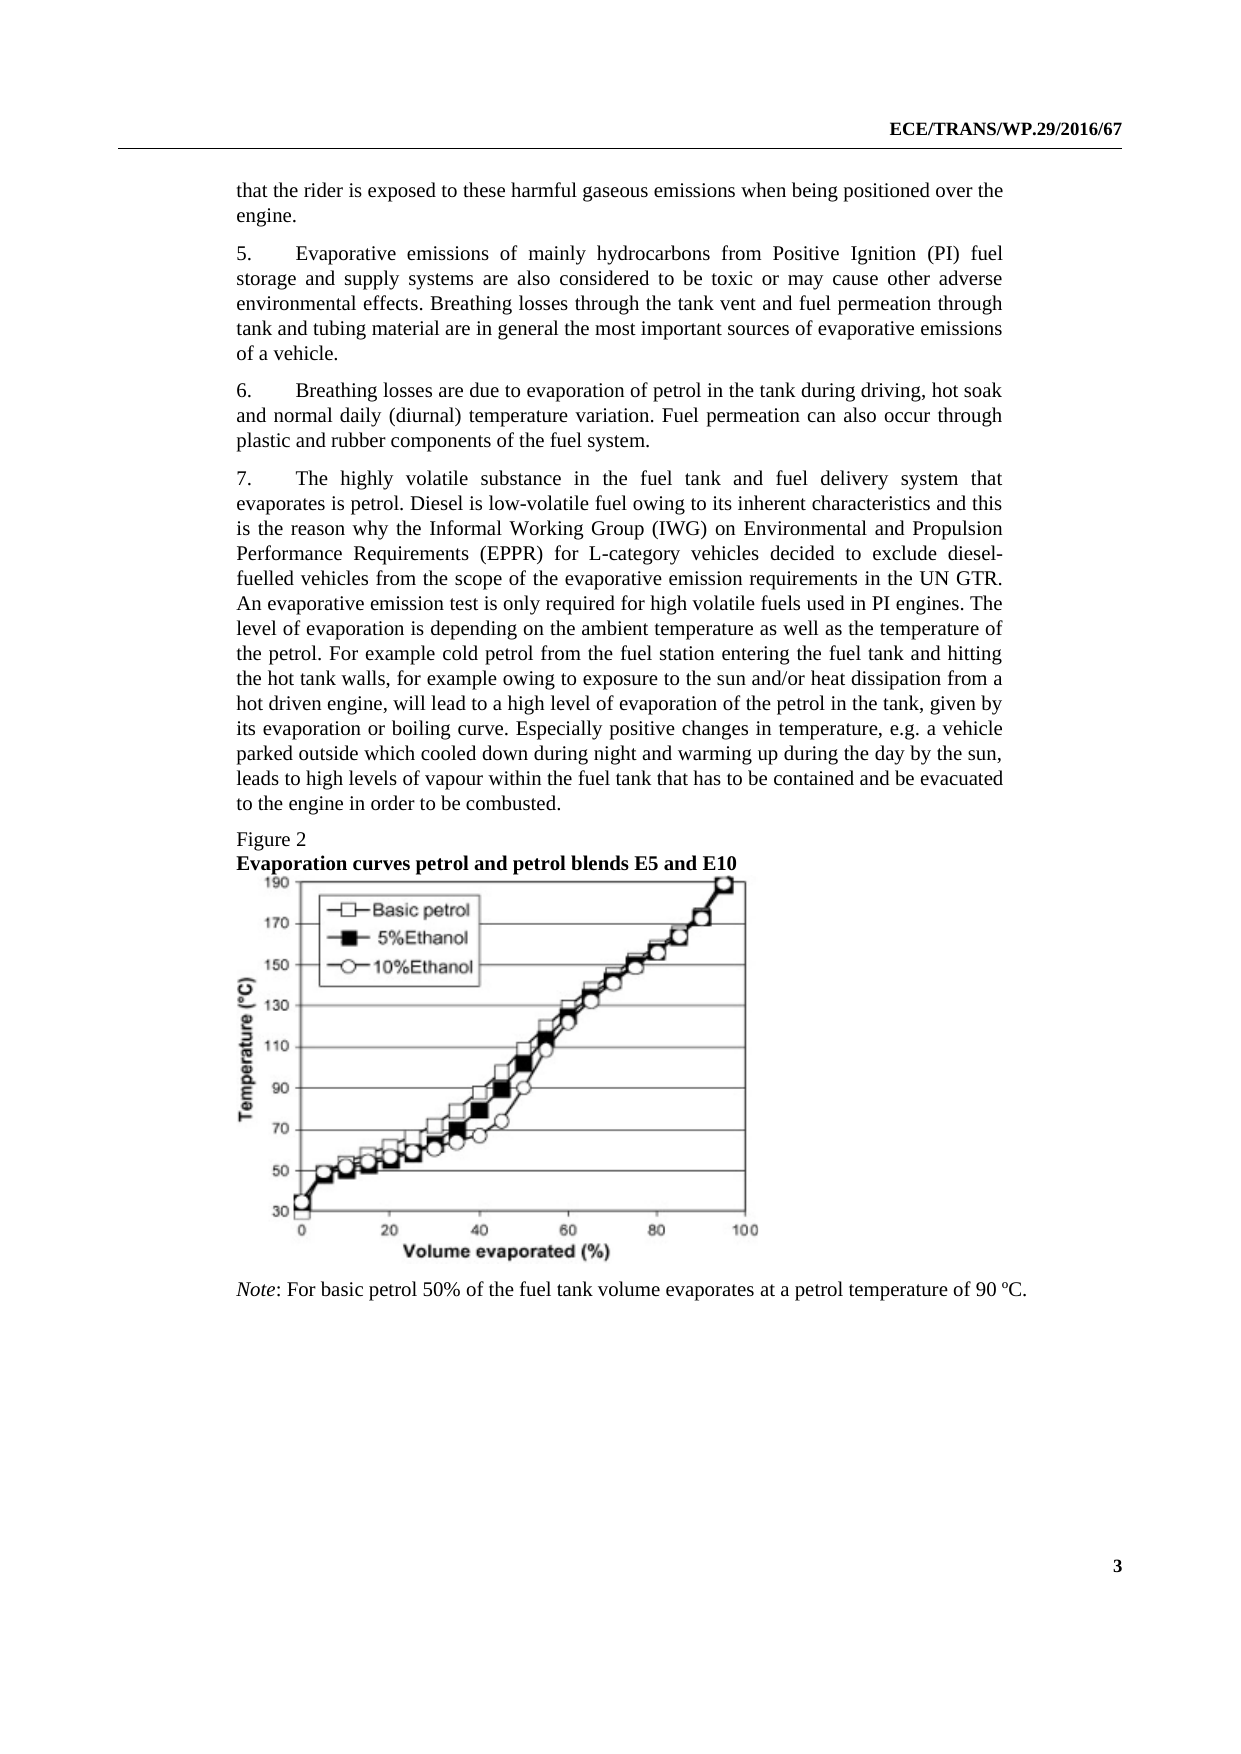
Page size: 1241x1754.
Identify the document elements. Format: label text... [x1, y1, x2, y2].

text 6. Breathing losses are due to evaporation of petrol in the tank during driving, hot soak and normal daily (diurnal) temperature variation. Fuel permeation can also occur through plastic and rubber components of the fuel system. [236, 377, 1004, 452]
text 7. The highly volatile substance in the fuel tank and fuel delivery system that evaporates is petrol. Diesel is low-volatile fuel owing to its inherent characteristics and this is the reason why the Informal Working Group (IWG) on Environmental and Propulsion Performance Requirements (EPPR) for L-category vehicles decided to exclude diesel-fuelled vehicles from the scope of the evaporative emission requirements in the UN GTR. An evaporative emission test is only required for high volatile fuels used in PI engines. The level of evaporation is depending on the ambient temperature as well as the temperature of the petrol. For example cold petrol from the fuel station entering the fuel tank and hitting the hot tank walls, for example owing to exposure to the sun and/or heat dissipation from a hot driven engine, will lead to a high level of evaporation of the petrol in the tank, given by its evaporation or boiling curve. Especially positive changes in temperature, e.g. a vehicle parked outside which cooled down during night and warming up during the day by the sun, leads to high levels of vapour within the fuel tank that has to be contained and be evacuated to the engine in order to be combusted. [236, 465, 1004, 815]
text Note: For basic petrol 50% of the fuel tank volume evaporates at a petrol temperature of 90 ºC. [236, 1277, 1122, 1301]
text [236, 177, 1004, 227]
text 5. Evaporative emissions of mainly hydrocarbons from Positive Ignition (PI) fuel storage and supply systems are also considered to be toxic or may cause other adverse environmental effects. Breathing losses through the tank vent and fuel permeation through tank and tubing material are in general the most important sources of evaporative emissions of a vehicle. [236, 240, 1004, 365]
text Figure 2 [236, 827, 1122, 851]
picture [236, 875, 759, 1264]
